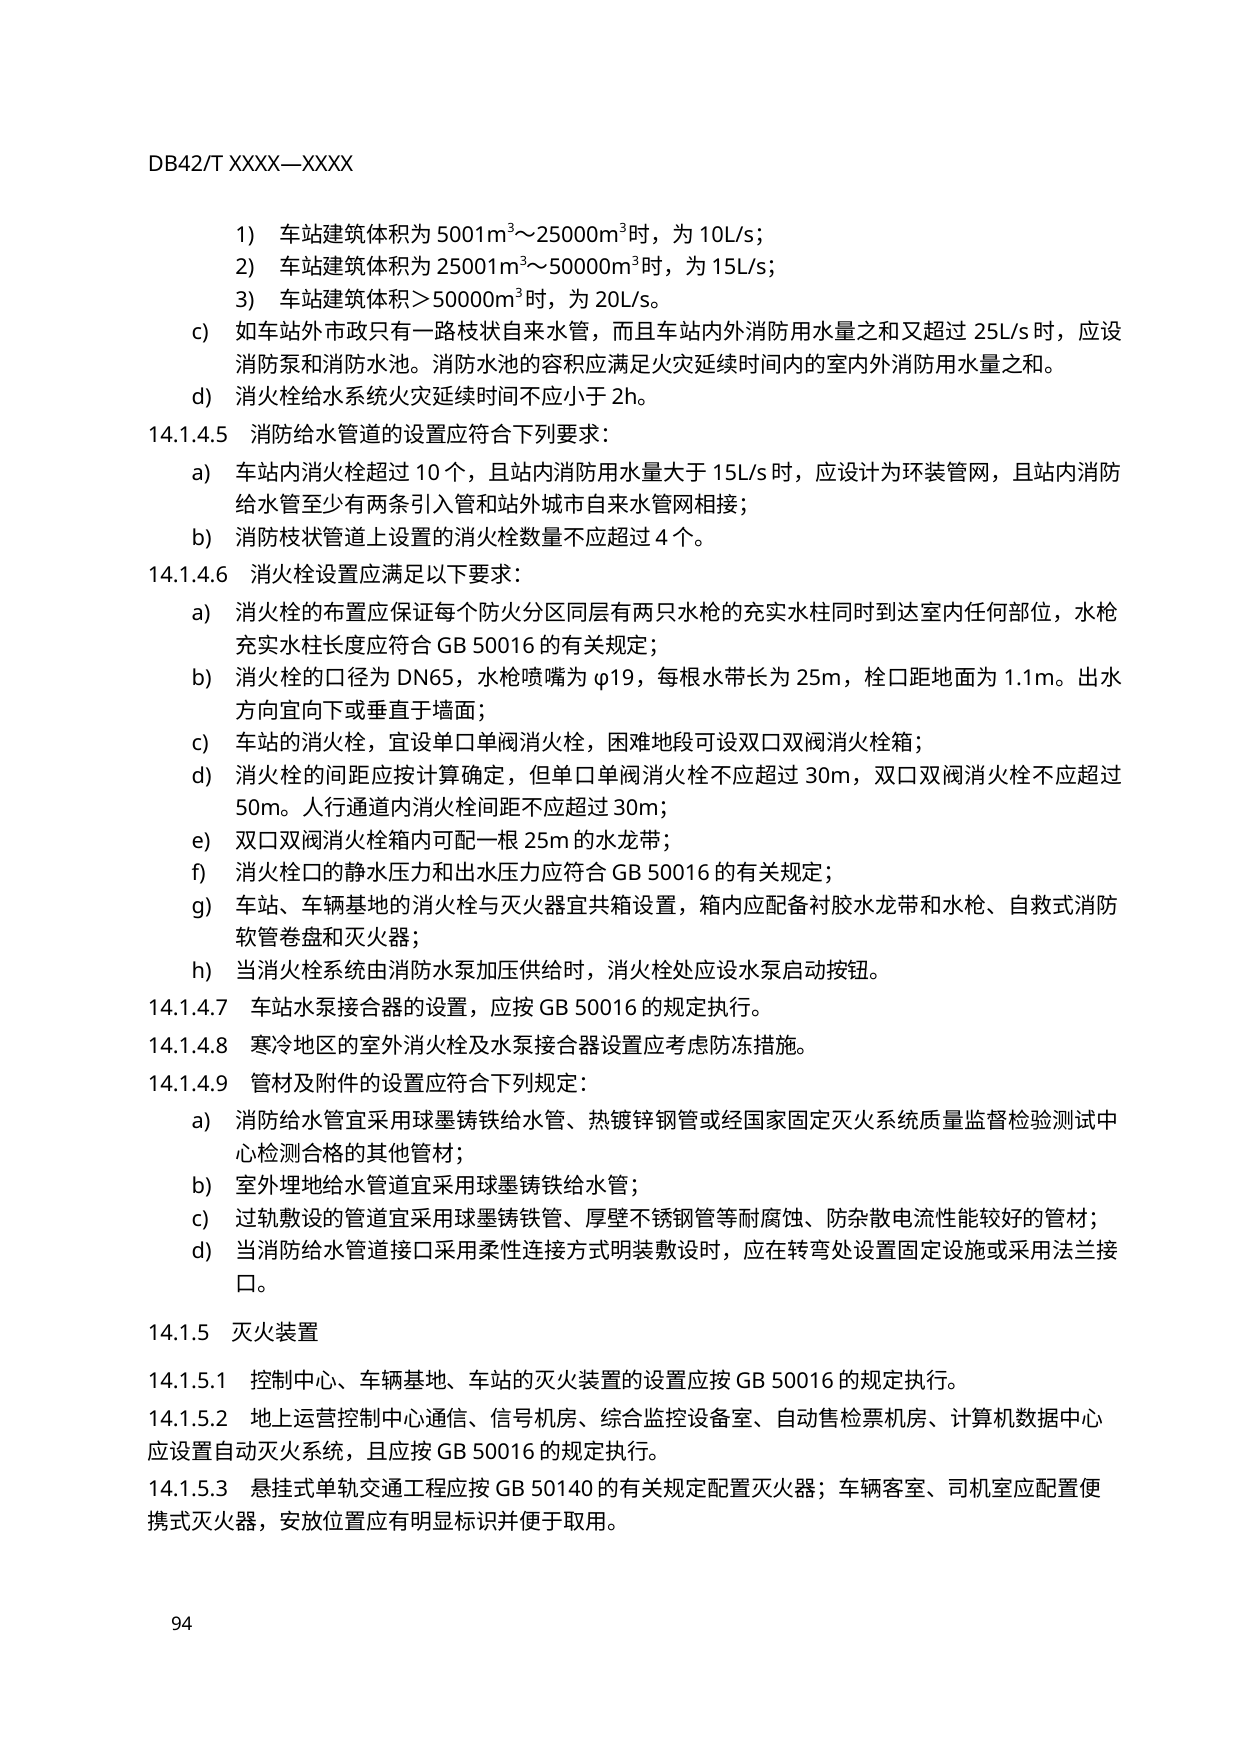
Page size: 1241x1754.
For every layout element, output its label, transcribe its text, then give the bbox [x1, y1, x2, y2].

list 消火栓的口径为DN65，水枪喷嘴为φ19，每根水带长为25m，栓口距地面为1.1m。出水方向宜向下或垂直于墙面； [191, 660, 1122, 725]
list 室外埋地给水管道宜采用球墨铸铁给水管； [191, 1168, 1122, 1201]
text 车站建筑体积＞50000m3时，为20L/s。 [235, 282, 1122, 314]
text 悬挂式单轨交通工程应按GB 50140的有关规定配置灭火器；车辆客室、司机室应配置便携式灭火器，安放位置应有明显标识并便于取用。 [148, 1471, 1122, 1536]
list 消防给水管宜采用球墨铸铁给水管、热镀锌钢管或经国家固定灭火系统质量监督检验测试中心检测合格的其他管材； [191, 1103, 1122, 1168]
text 车站建筑体积为25001m3～50000m3时，为15L/s； [235, 249, 1122, 282]
list 当消防给水管道接口采用柔性连接方式明装敷设时，应在转弯处设置固定设施或采用法兰接口。 [191, 1233, 1122, 1298]
text 管材及附件的设置应符合下列规定： [148, 1066, 1122, 1098]
text 消火栓给水系统火灾延续时间不应小于2h。 [191, 379, 1122, 412]
text 消防给水管道的设置应符合下列要求： [148, 417, 1122, 449]
text 寒冷地区的室外消火栓及水泵接合器设置应考虑防冻措施。 [148, 1028, 1122, 1060]
list 消防枝状管道上设置的消火栓数量不应超过4个。 [191, 519, 1122, 552]
list 车站、车辆基地的消火栓与灭火器宜共箱设置，箱内应配备衬胶水龙带和水枪、自救式消防软管卷盘和灭火器； [191, 887, 1122, 952]
text 车站水泵接合器的设置，应按GB 50016的规定执行。 [148, 990, 1122, 1023]
text 灭火装置 [148, 1314, 1122, 1347]
list 消火栓口的静水压力和出水压力应符合GB 50016的有关规定； [191, 855, 1122, 887]
text 控制中心、车辆基地、车站的灭火装置的设置应按GB 50016的规定执行。 [148, 1363, 1122, 1396]
list 车站的消火栓，宜设单口单阀消火栓，困难地段可设双口双阀消火栓箱； [191, 725, 1122, 757]
list 车站内消火栓超过10个，且站内消防用水量大于15L/s时，应设计为环装管网，且站内消防给水管至少有两条引入管和站外城市自来水管网相接； [191, 454, 1122, 519]
list 双口双阀消火栓箱内可配一根25m的水龙带； [191, 822, 1122, 855]
list 车站建筑体积为5001m3～25000m3时，为10L/s； [235, 217, 1122, 249]
list 消火栓的间距应按计算确定，但单口单阀消火栓不应超过30m，双口双阀消火栓不应超过50m。人行通道内消火栓间距不应超过30m； [191, 757, 1122, 822]
list 当消火栓系统由消防水泵加压供给时，消火栓处应设水泵启动按钮。 [191, 952, 1122, 985]
list 过轨敷设的管道宜采用球墨铸铁管、厚壁不锈钢管等耐腐蚀、防杂散电流性能较好的管材； [191, 1201, 1122, 1233]
list 消火栓的布置应保证每个防火分区同层有两只水枪的充实水柱同时到达室内任何部位，水枪充实水柱长度应符合GB 50016的有关规定； [191, 595, 1122, 660]
text 如车站外市政只有一路枝状自来水管，而且车站内外消防用水量之和又超过25L/s时，应设消防泵和消防水池。消防水池的容积应满足火灾延续时间内的室内外消防用水量之和。 [191, 314, 1122, 379]
text 消火栓设置应满足以下要求： [148, 557, 1122, 590]
text 地上运营控制中心通信、信号机房、综合监控设备室、自动售检票机房、计算机数据中心应设置自动灭火系统，且应按GB 50016的规定执行。 [148, 1401, 1122, 1466]
